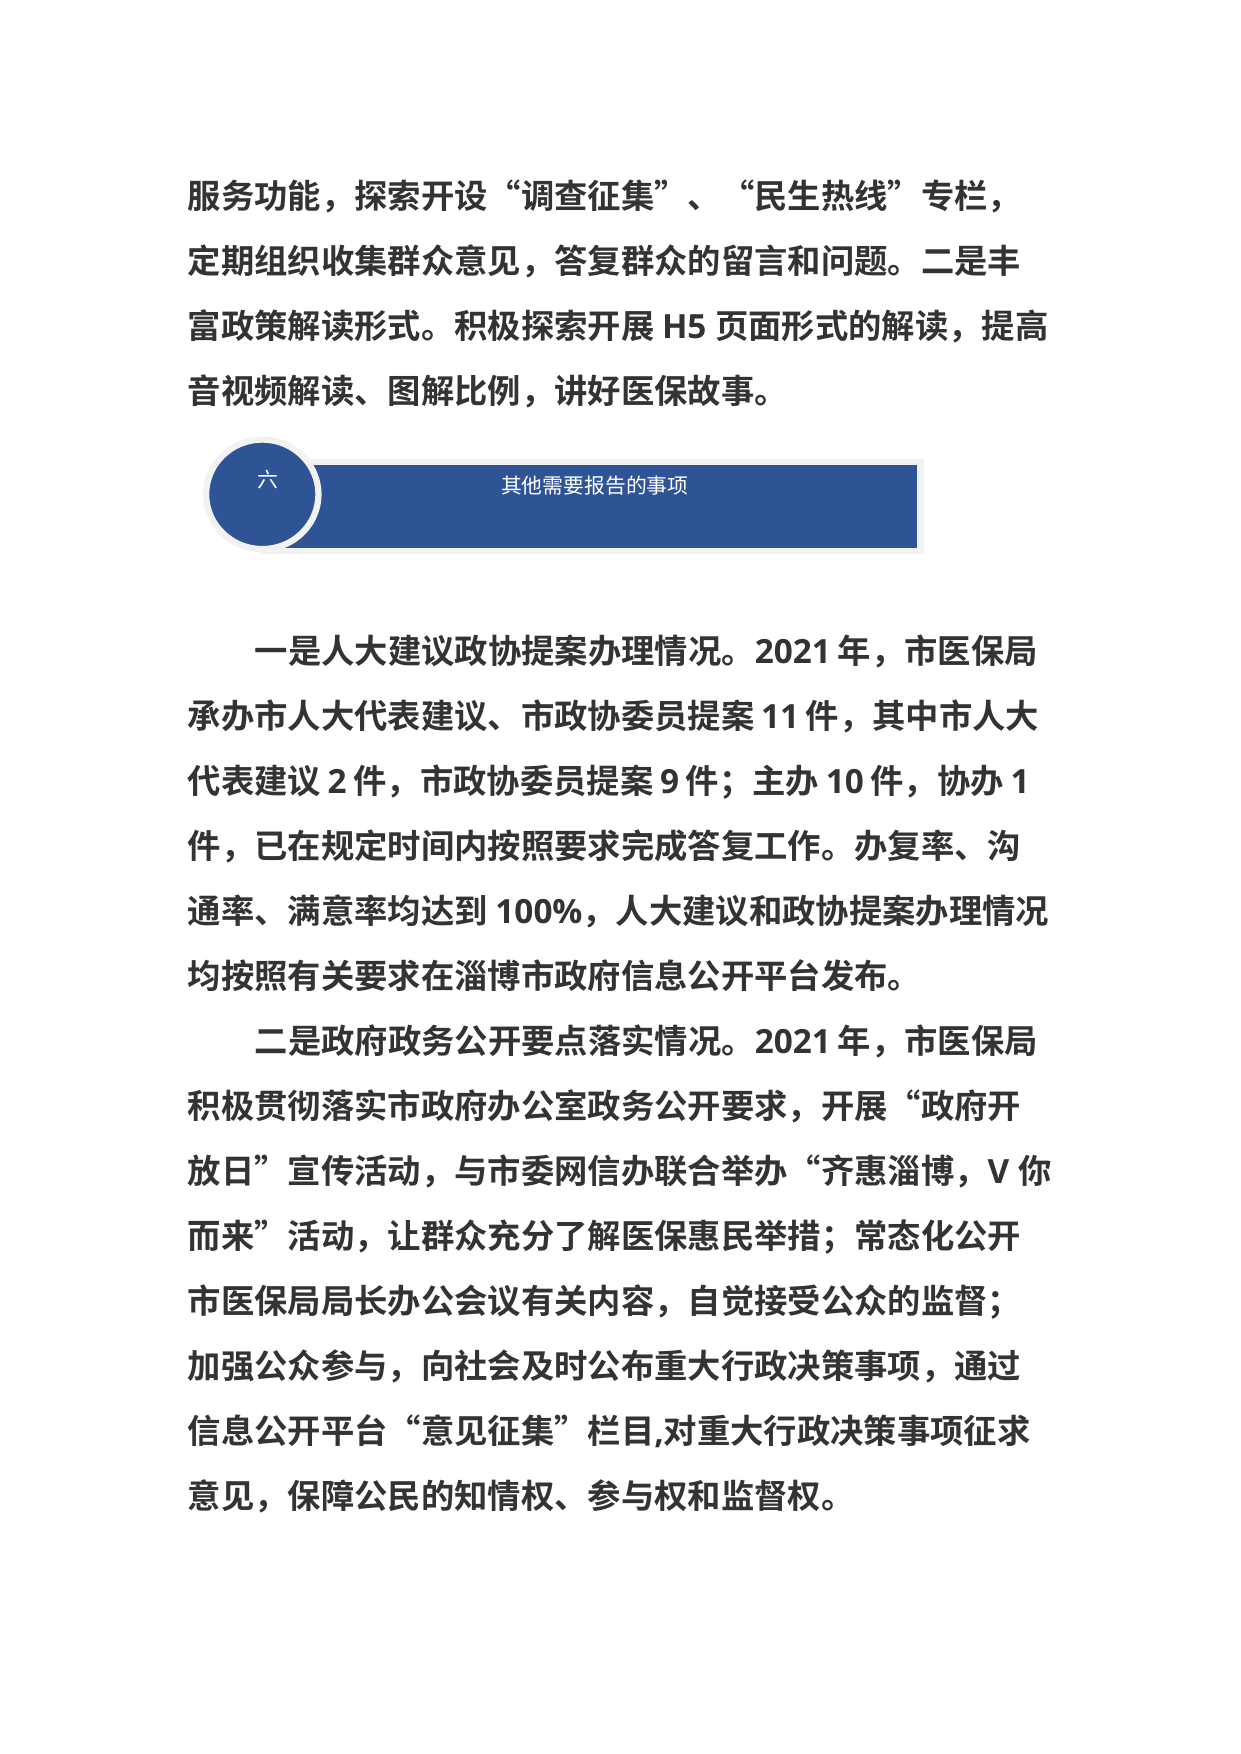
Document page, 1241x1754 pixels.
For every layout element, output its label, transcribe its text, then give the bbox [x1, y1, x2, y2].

text 二是政府政务公开要点落实情况。2021年，市医保局积极贯彻落实市政府办公室政务公开要求，开展“政府开放日”宣传活动，与市委网信办联合举办“齐惠淄博，V 你而来”活动，让群众充分了解医保惠民举措；常态化公开市医保局局长办公会议有关内容，自觉接受公众的监督；加强公众参与，向社会及时公布重大行政决策事项，通过信息公开平台“意见征集”栏目,对重大行政决策事项征求意见，保障公民的知情权、参与权和监督权。 [187, 1007, 1053, 1527]
text 一是人大建议政协提案办理情况。2021年，市医保局承办市人大代表建议、市政协委员提案11件，其中市人大代表建议2件，市政协委员提案9件；主办10件，协办1件，已在规定时间内按照要求完成答复工作。办复率、沟通率、满意率均达到 100%，人大建议和政协提案办理情况均按照有关要求在淄博市政府信息公开平台发布。 [187, 617, 1053, 1007]
text 服务功能，探索开设“调查征集”、“民生热线”专栏，定期组织收集群众意见，答复群众的留言和问题。二是丰富政策解读形式。积极探索开展 H5 页面形式的解读，提高音视频解读、图解比例，讲好医保故事。 [187, 162, 1053, 422]
